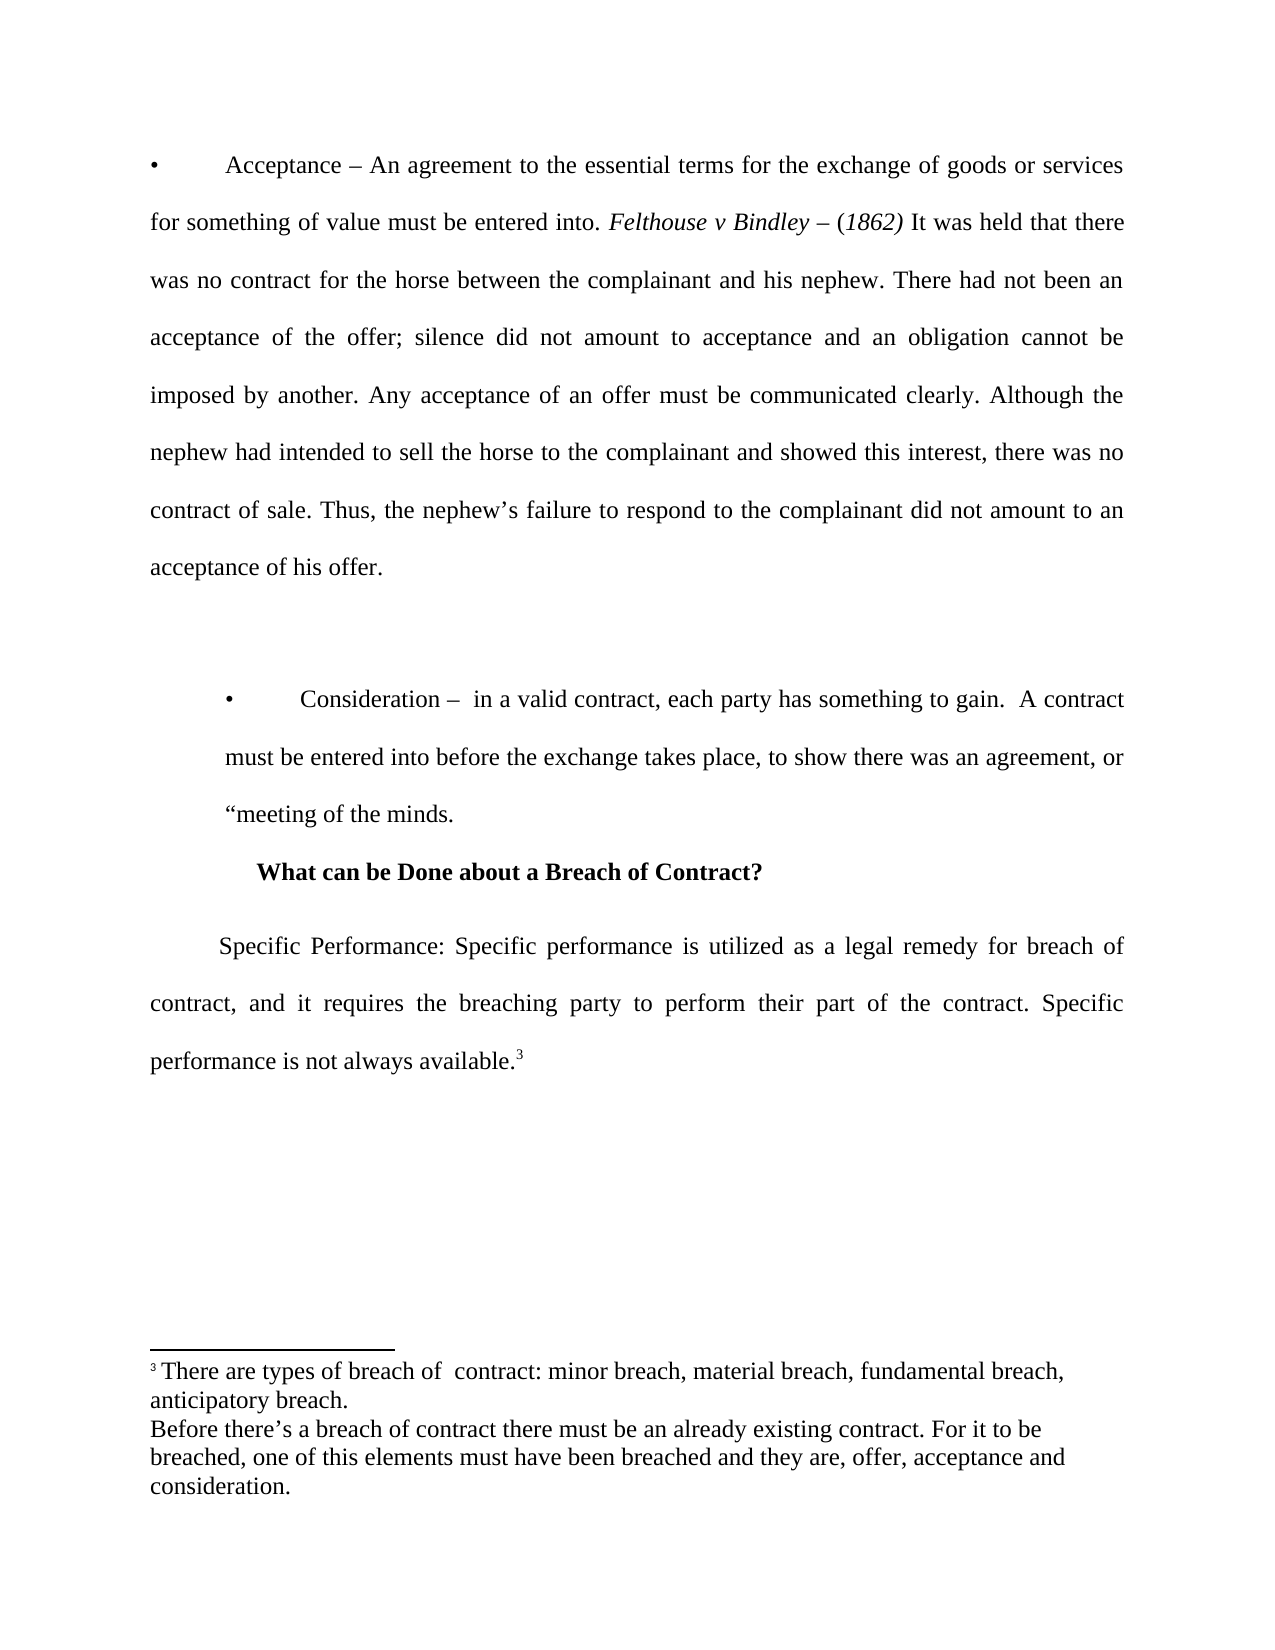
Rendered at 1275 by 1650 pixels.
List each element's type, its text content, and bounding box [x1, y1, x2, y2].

text Specific Performance: Specific performance is utilized as a legal remedy for breach of contract, and it requires the breaching party to perform their part of the contract. Specific performance is not always available. [150, 931, 1125, 1074]
list What can be Done about a Breach of Contract? [225, 857, 1125, 885]
text • Acceptance – An agreement to the essential terms for the exchange of goods or services for something of value must be entered into. Felthouse v Bindley – (1862) It was held that there was no contract for the horse between the complainant and his nephew. There had not been an acceptance of the offer; silence did not amount to acceptance and an obligation cannot be imposed by another. Any acceptance of an offer must be communicated clearly. Although the nephew had intended to sell the horse to the complainant and showed this interest, there was no contract of sale. Thus, the nephew’s failure to respond to the complainant did not amount to an acceptance of his offer. [150, 150, 1125, 581]
list • Consideration – in a valid contract, each party has something to gain. A contract must be entered into before the exchange takes place, to show there was an agreement, or “meeting of the minds. [225, 684, 1125, 828]
